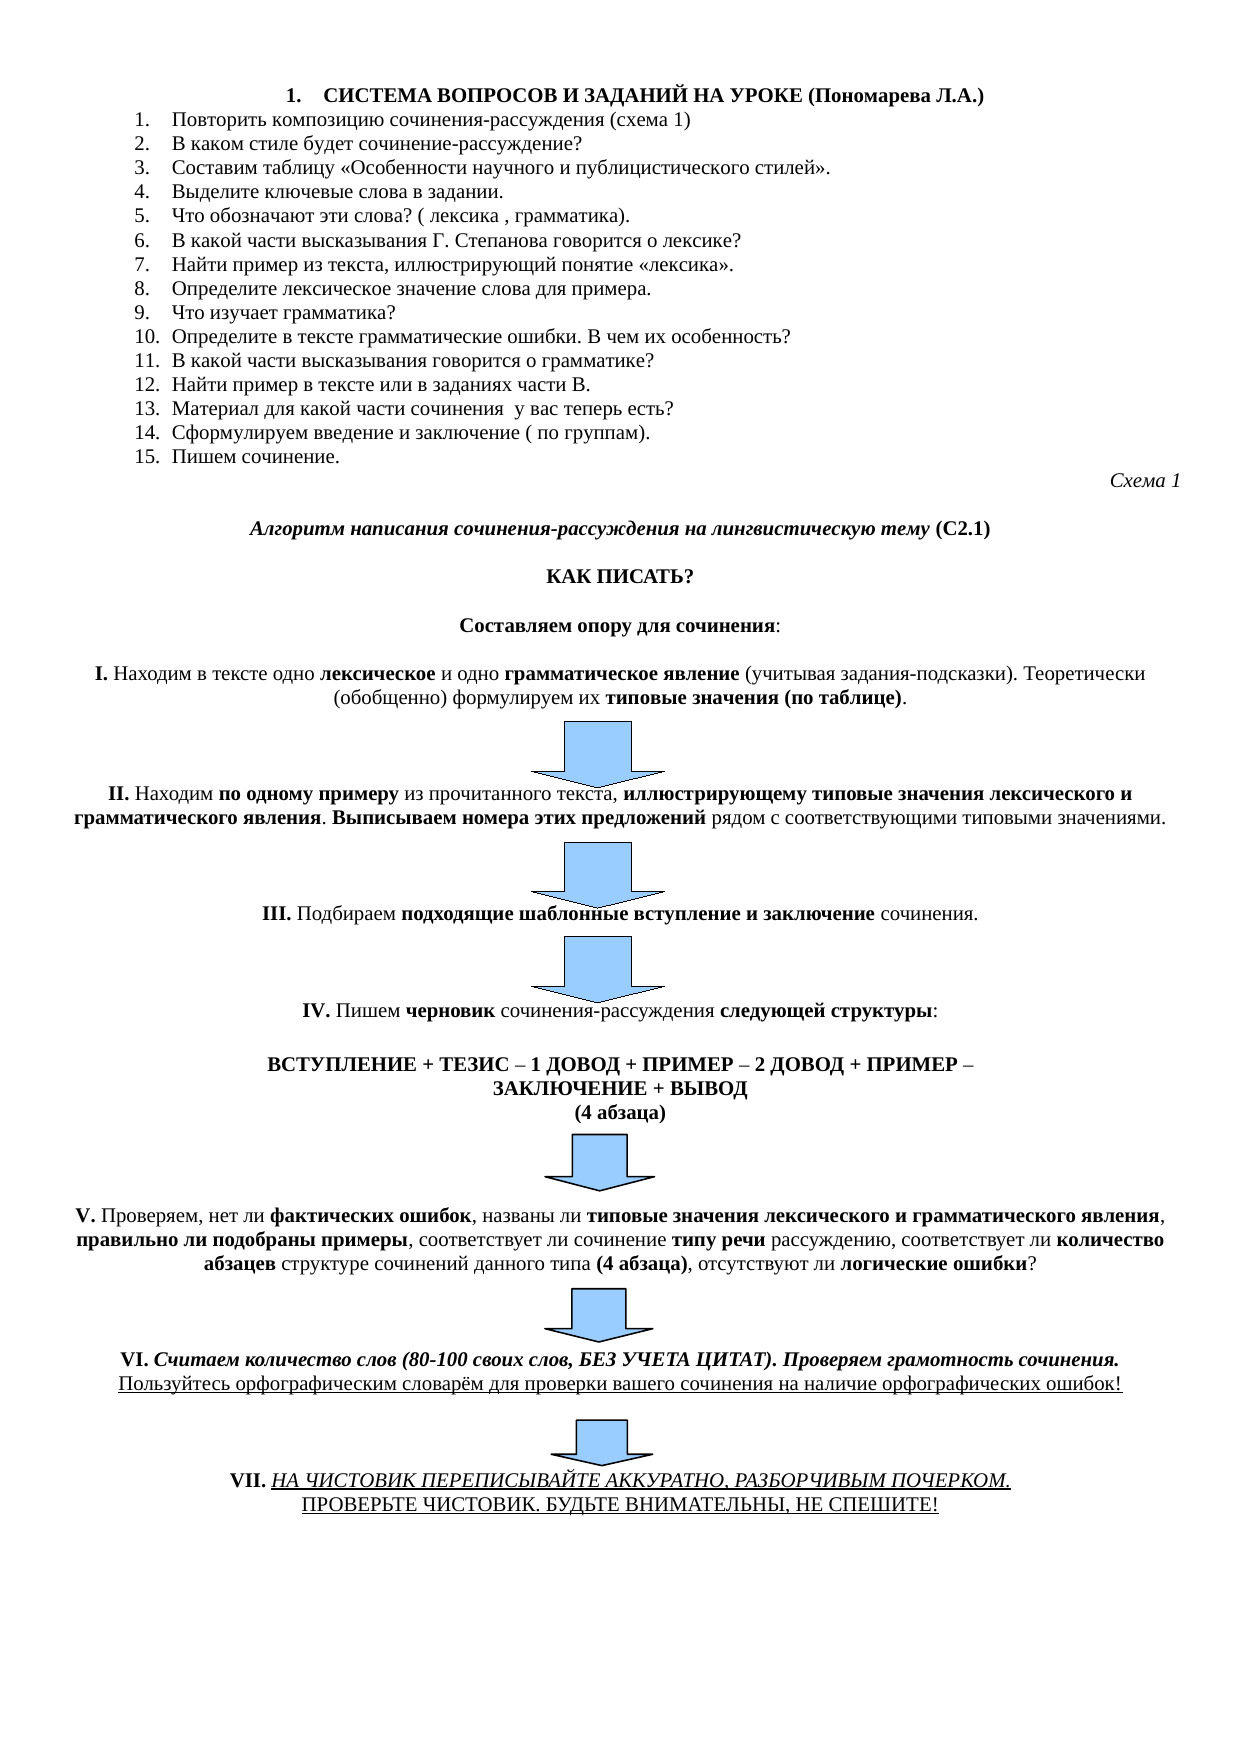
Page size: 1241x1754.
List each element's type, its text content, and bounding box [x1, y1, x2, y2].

list Что обозначают эти слова? ( лексика , грамматика). [134, 203, 1181, 227]
text ВСТУПЛЕНИЕ + ТЕЗИС – 1 ДОВОД + ПРИМЕР – 2 ДОВОД + ПРИМЕР – [59, 1052, 1181, 1076]
text ПРОВЕРЬТЕ ЧИСТОВИК. БУДЬТЕ ВНИМАТЕЛЬНЫ, НЕ СПЕШИТЕ! [59, 1492, 1181, 1516]
text I. Находим в тексте одно лексическое и одно грамматическое явление (учитывая задания-подсказки). Теоретически (обобщенно) формулируем их типовые значения (по таблице). [59, 661, 1181, 709]
list Определите лексическое значение слова для примера. [134, 276, 1181, 300]
list Определите в тексте грамматические ошибки. В чем их особенность? [134, 324, 1181, 348]
text V. Проверяем, нет ли фактических ошибок, названы ли типовые значения лексического и грамматического явления, правильно ли подобраны примеры, соответствует ли сочинение типу речи рассуждению, соответствует ли количество абзацев структуре сочинений данного типа (4 абзаца), отсутствуют ли логические ошибки? [59, 1203, 1181, 1275]
list Материал для какой части сочинения у вас теперь есть? [134, 396, 1181, 420]
list Повторить композицию сочинения-рассуждения (схема 1) [134, 107, 1181, 131]
list Пишем сочинение. [134, 444, 1181, 468]
text Алгоритм написания сочинения-рассуждения на лингвистическую тему (С2.1) [59, 516, 1181, 540]
text II. Находим по одному примеру из прочитанного текста, иллюстрирующему типовые значения лексического и грамматического явления. Выписываем номера этих предложений рядом с соответствующими типовыми значениями. [59, 781, 1181, 829]
list СИСТЕМА ВОПРОСОВ И ЗАДАНИЙ НА УРОКЕ (Пономарева Л.А.) [89, 83, 1181, 107]
list Выделите ключевые слова в задании. [134, 179, 1181, 203]
list Найти пример в тексте или в заданиях части В. [134, 372, 1181, 396]
list В какой части высказывания Г. Степанова говорится о лексике? [134, 227, 1181, 252]
text Составляем опору для сочинения: [59, 612, 1181, 637]
text IV. Пишем черновик сочинения-рассуждения следующей структуры: [59, 997, 1181, 1022]
text III. Подбираем подходящие шаблонные вступление и заключение сочинения. [59, 901, 1181, 925]
list Сформулируем введение и заключение ( по группам). [134, 420, 1181, 444]
text VII. НА ЧИСТОВИК ПЕРЕПИСЫВАЙТЕ АККУРАТНО, РАЗБОРЧИВЫМ ПОЧЕРКОМ. [59, 1468, 1181, 1492]
text Схема 1 [59, 468, 1181, 492]
list Найти пример из текста, иллюстрирующий понятие «лексика». [134, 252, 1181, 276]
list Составим таблицу «Особенности научного и публицистического стилей». [134, 155, 1181, 179]
text VI. Считаем количество слов (80-100 своих слов, БЕЗ УЧЕТА ЦИТАТ). Проверяем грамотность сочинения. [59, 1347, 1181, 1371]
list Что изучает грамматика? [134, 300, 1181, 324]
text ЗАКЛЮЧЕНИЕ + ВЫВОД [59, 1076, 1181, 1100]
text (4 абзаца) [59, 1100, 1181, 1124]
text КАК ПИСАТЬ? [59, 564, 1181, 588]
list В какой части высказывания говорится о грамматике? [134, 348, 1181, 372]
list В каком стиле будет сочинение-рассуждение? [134, 131, 1181, 155]
text Пользуйтесь орфографическим словарём для проверки вашего сочинения на наличие орфографических ошибок! [59, 1371, 1181, 1395]
